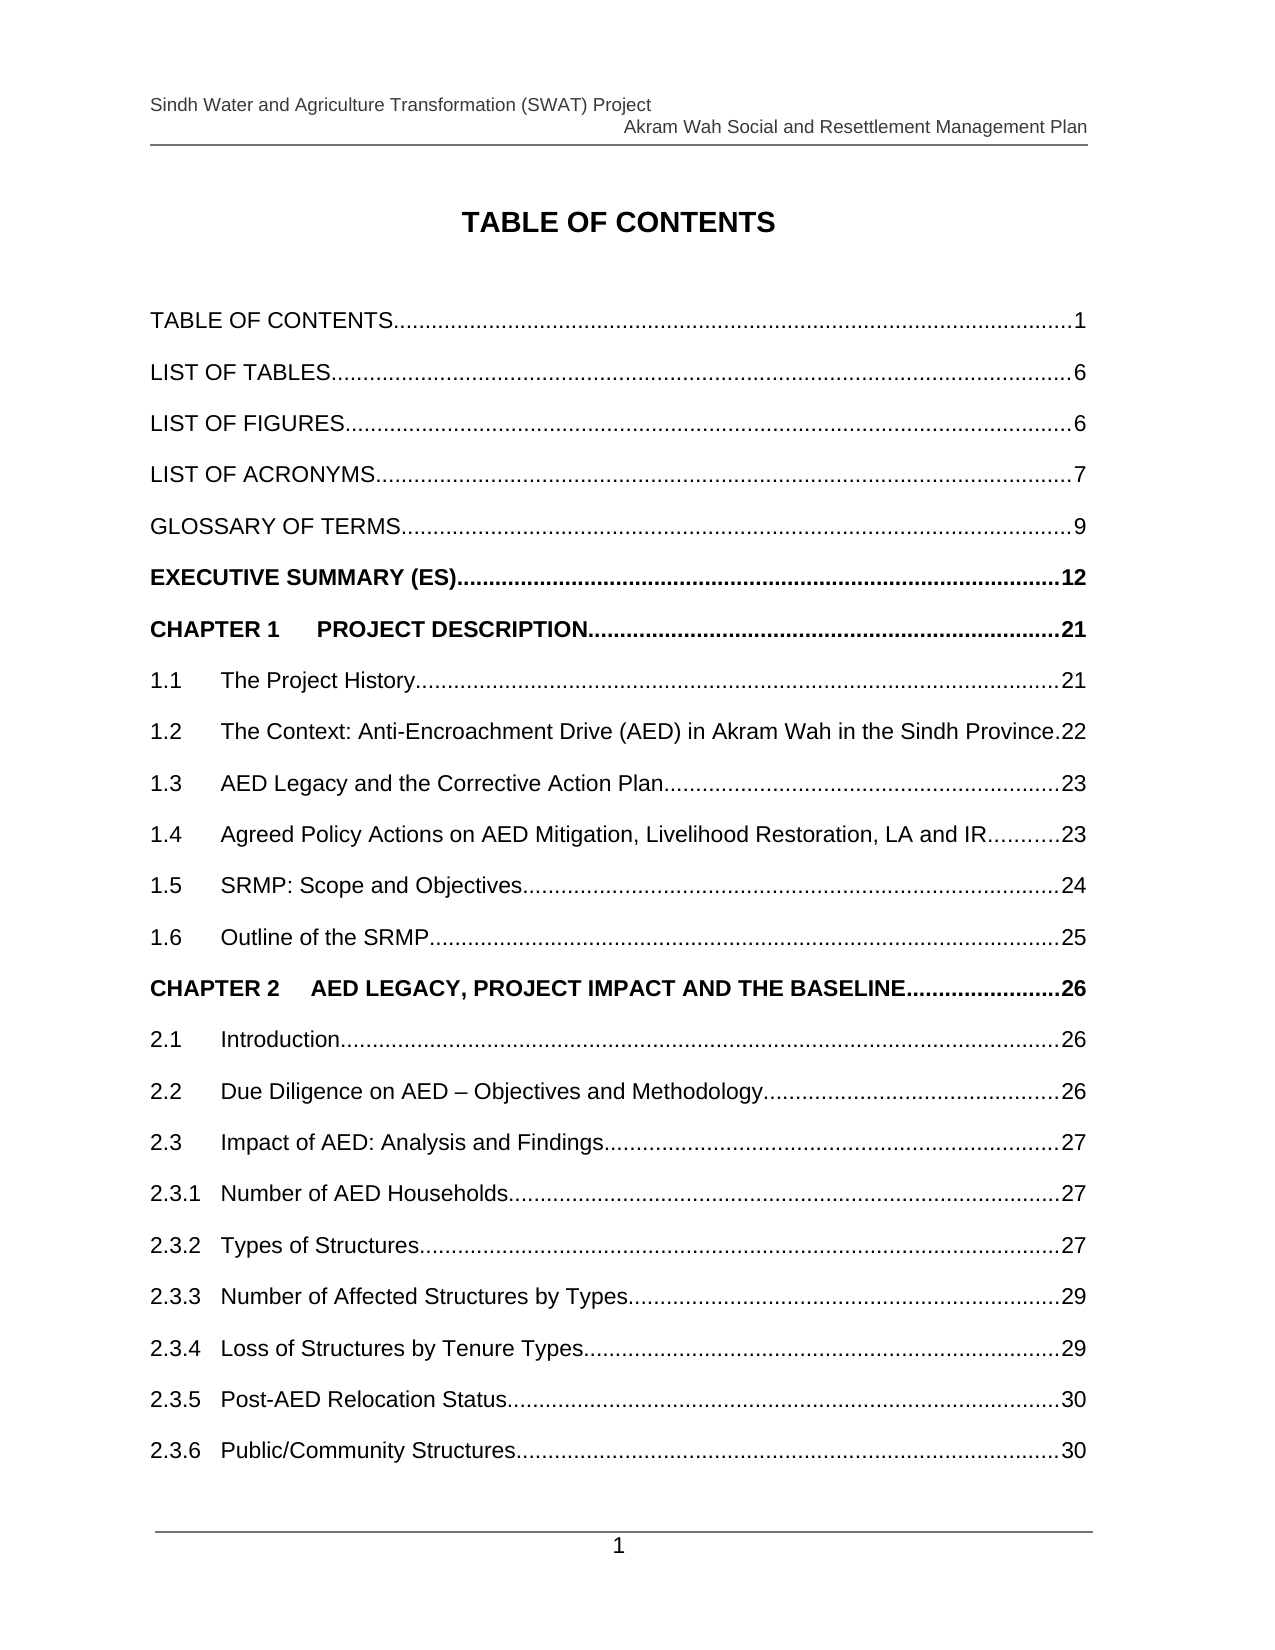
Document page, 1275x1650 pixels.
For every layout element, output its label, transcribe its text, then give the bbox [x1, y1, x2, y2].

subtitle TABLE OF CONTENTS [150, 205, 1087, 239]
